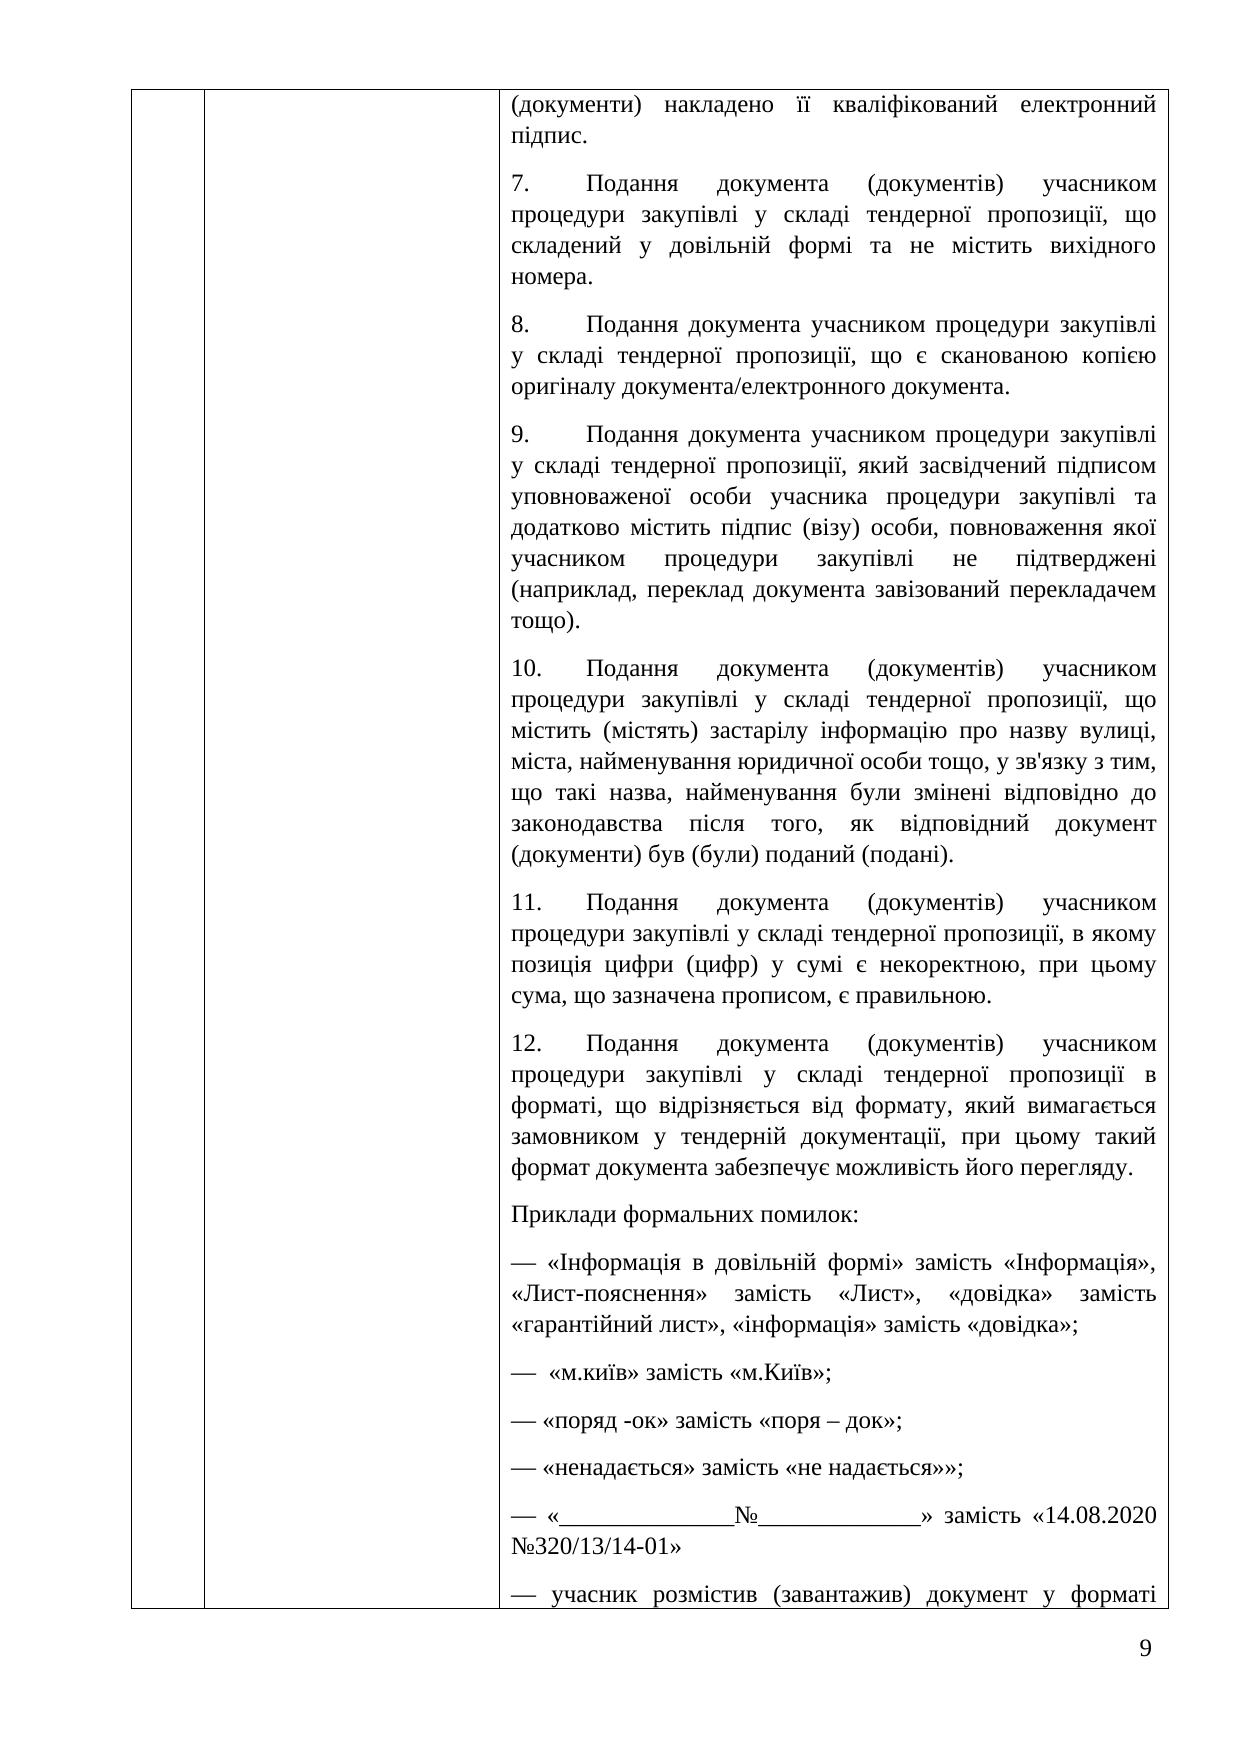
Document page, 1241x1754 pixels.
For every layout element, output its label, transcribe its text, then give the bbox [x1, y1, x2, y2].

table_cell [500, 90, 1168, 1608]
table_cell 1 [132, 90, 204, 1608]
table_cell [205, 90, 499, 1608]
